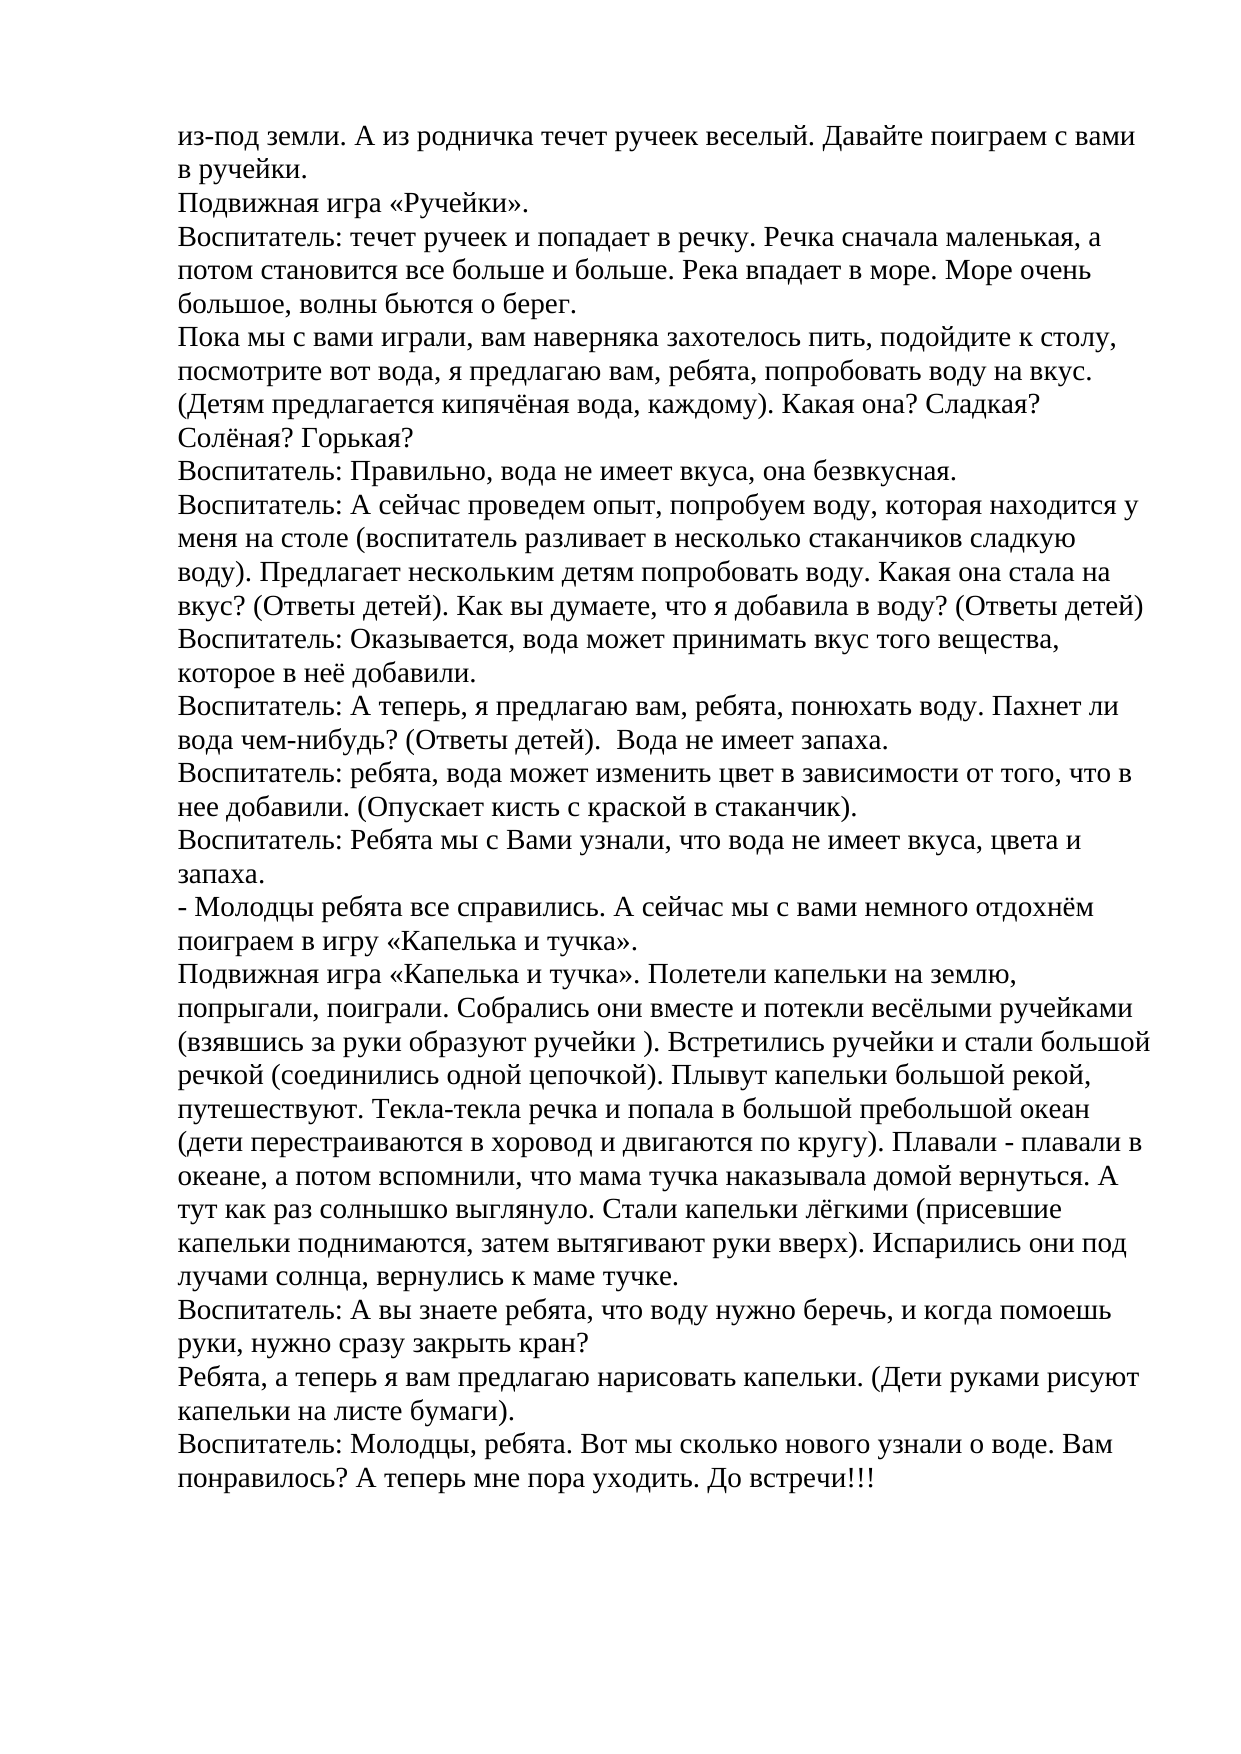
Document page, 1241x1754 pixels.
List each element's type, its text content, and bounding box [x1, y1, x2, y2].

text Воспитатель: Ребята мы с Вами узнали, что вода не имеет вкуса, цвета и запаха. [177, 822, 1152, 889]
text Пока мы с вами играли, вам наверняка захотелось пить, подойдите к столу, посмотрите вот вода, я предлагаю вам, ребята, попробовать воду на вкус. (Детям предлагается кипячёная вода, каждому). Какая она? Сладкая? Солёная? Горькая? [177, 319, 1152, 453]
text Воспитатель: течет ручеек и попадает в речку. Речка сначала маленькая, а потом становится все больше и больше. Река впадает в море. Море очень большое, волны бьются о берег. [177, 219, 1152, 319]
text Воспитатель: А теперь, я предлагаю вам, ребята, понюхать воду. Пахнет ли вода чем-нибудь? (Ответы детей). Вода не имеет запаха. [177, 688, 1152, 755]
text Воспитатель: ребята, вода может изменить цвет в зависимости от того, что в нее добавили. (Опускает кисть с краской в стаканчик). [177, 755, 1152, 822]
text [177, 118, 1152, 185]
text Подвижная игра «Ручейки». [177, 185, 1152, 219]
text Воспитатель: Правильно, вода не имеет вкуса, она безвкусная. [177, 453, 1152, 487]
text Воспитатель: А сейчас проведем опыт, попробуем воду, которая находится у меня на столе (воспитатель разливает в несколько стаканчиков сладкую воду). Предлагает нескольким детям попробовать воду. Какая она стала на вкус? (Ответы детей). Как вы думаете, что я добавила в воду? (Ответы детей) Воспитатель: Оказывается, вода может принимать вкус того вещества, которое в неё добавили. [177, 487, 1152, 688]
text Воспитатель: Молодцы, ребята. Вот мы сколько нового узнали о воде. Вам понравилось? А теперь мне пора уходить. До встречи!!! [177, 1426, 1152, 1493]
text Воспитатель: А вы знаете ребята, что воду нужно беречь, и когда помоешь руки, нужно сразу закрыть кран? [177, 1292, 1152, 1359]
text - Молодцы ребята все справились. А сейчас мы с вами немного отдохнём поиграем в игру «Капелька и тучка». Подвижная игра «Капелька и тучка». Полетели капельки на землю, попрыгали, поиграли. Собрались они вместе и потекли весёлыми ручейками (взявшись за руки образуют ручейки ). Встретились ручейки и стали большой речкой (соединились одной цепочкой). Плывут капельки большой рекой, путешествуют. Текла-текла речка и попала в большой пребольшой океан (дети перестраиваются в хоровод и двигаются по кругу). Плавали - плавали в океане, а потом вспомнили, что мама тучка наказывала домой вернуться. А тут как раз солнышко выглянуло. Стали капельки лёгкими (присевшие капельки поднимаются, затем вытягивают руки вверх). Испарились они под лучами солнца, вернулись к маме тучке. [177, 889, 1152, 1292]
text Ребята, а теперь я вам предлагаю нарисовать капельки. (Дети руками рисуют капельки на листе бумаги). [177, 1359, 1152, 1426]
